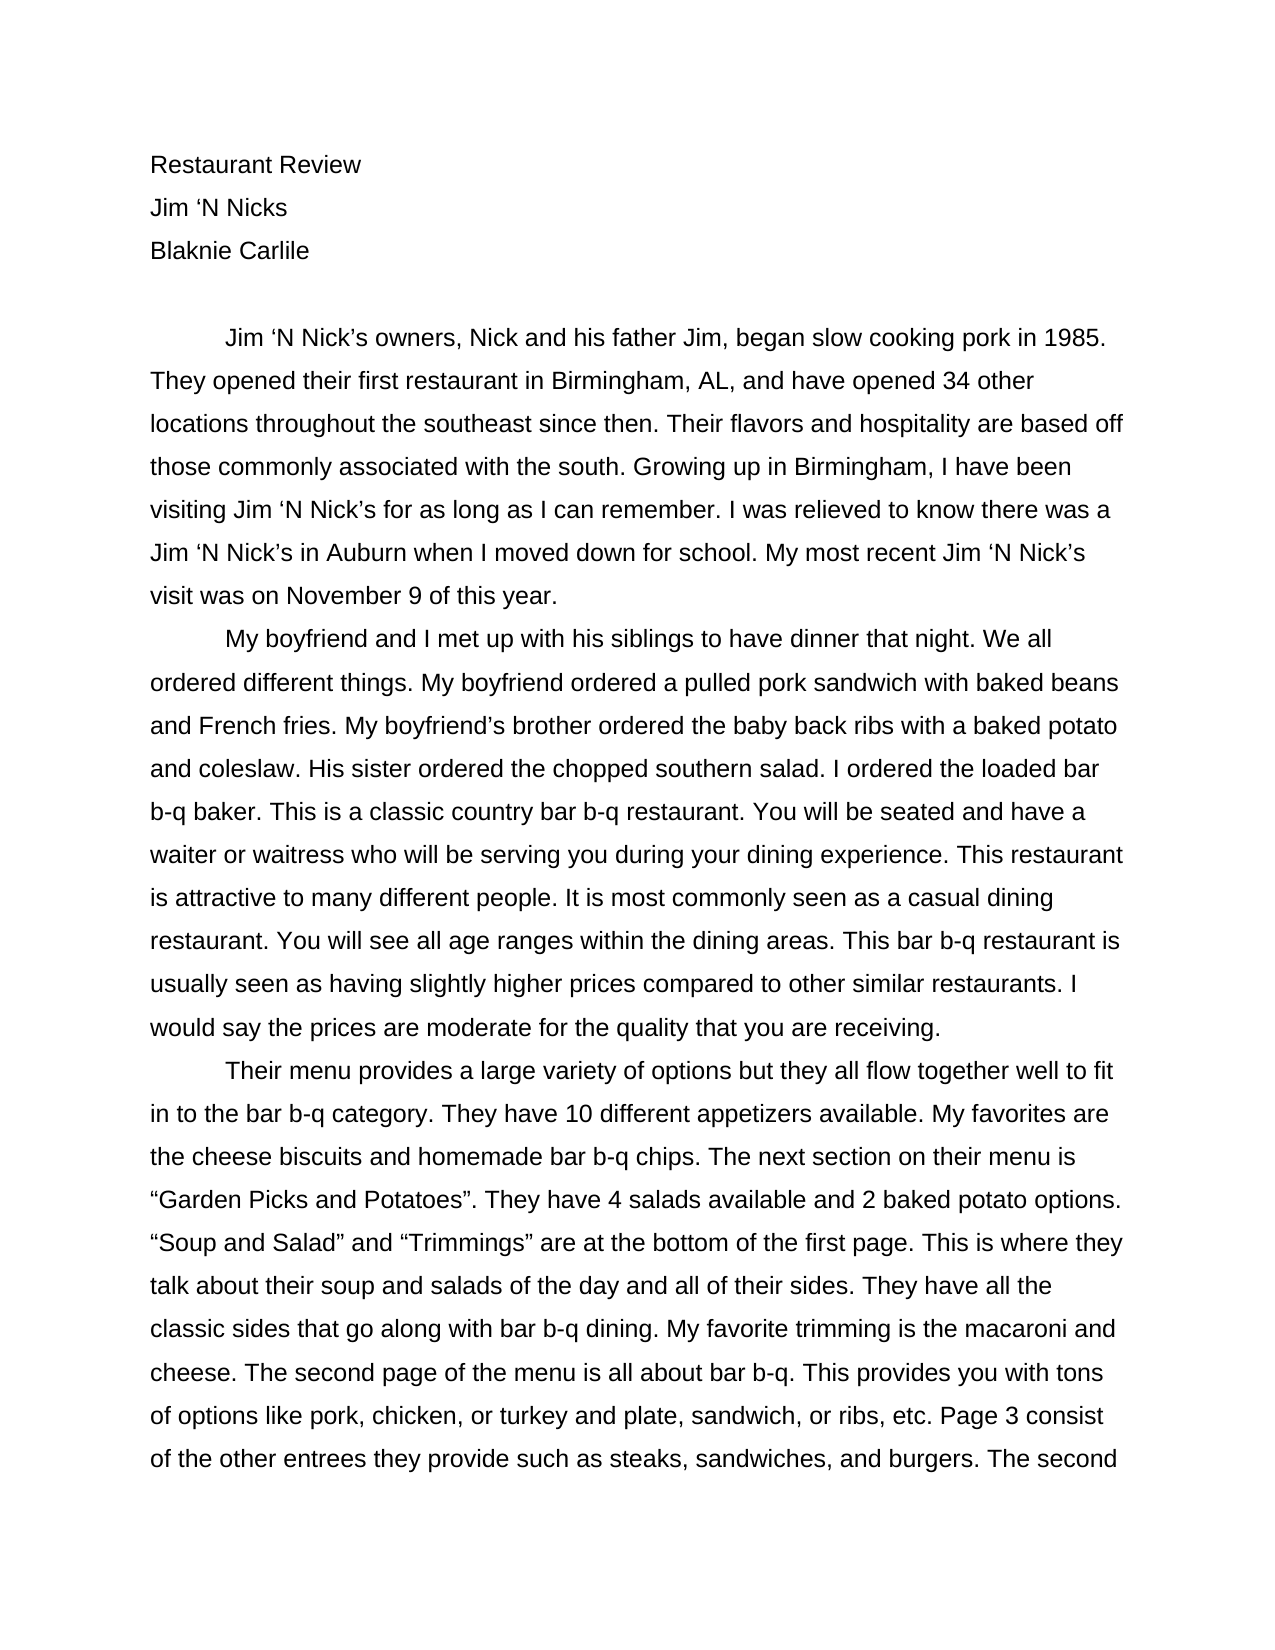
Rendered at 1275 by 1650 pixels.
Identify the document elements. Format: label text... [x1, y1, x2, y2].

text Jim ‘N Nicks [150, 193, 1125, 222]
text Restaurant Review [150, 150, 1125, 179]
text My boyfriend and I met up with his siblings to have dinner that night. We all ordered different things. My boyfriend ordered a pulled pork sandwich with baked beans and French fries. My boyfriend’s brother ordered the baby back ribs with a baked potato and coleslaw. His sister ordered the chopped southern salad. I ordered the loaded bar b-q baker. This is a classic country bar b-q restaurant. You will be seated and have a waiter or waitress who will be serving you during your dining experience. This restaurant is attractive to many different people. It is most commonly seen as a casual dining restaurant. You will see all age ranges within the dining areas. This bar b-q restaurant is usually seen as having slightly higher prices compared to other similar restaurants. I would say the prices are moderate for the quality that you are receiving. [150, 624, 1125, 1041]
text Blaknie Carlile [150, 236, 1125, 265]
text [150, 1056, 1125, 1472]
text Jim ‘N Nick’s owners, Nick and his father Jim, began slow cooking pork in 1985. They opened their first restaurant in Birmingham, AL, and have opened 34 other locations throughout the southeast since then. Their flavors and hospitality are based off those commonly associated with the south. Growing up in Birmingham, I have been visiting Jim ‘N Nick’s for as long as I can remember. I was relieved to know there was a Jim ‘N Nick’s in Auburn when I moved down for school. My most recent Jim ‘N Nick’s visit was on November 9 of this year. [150, 322, 1125, 610]
